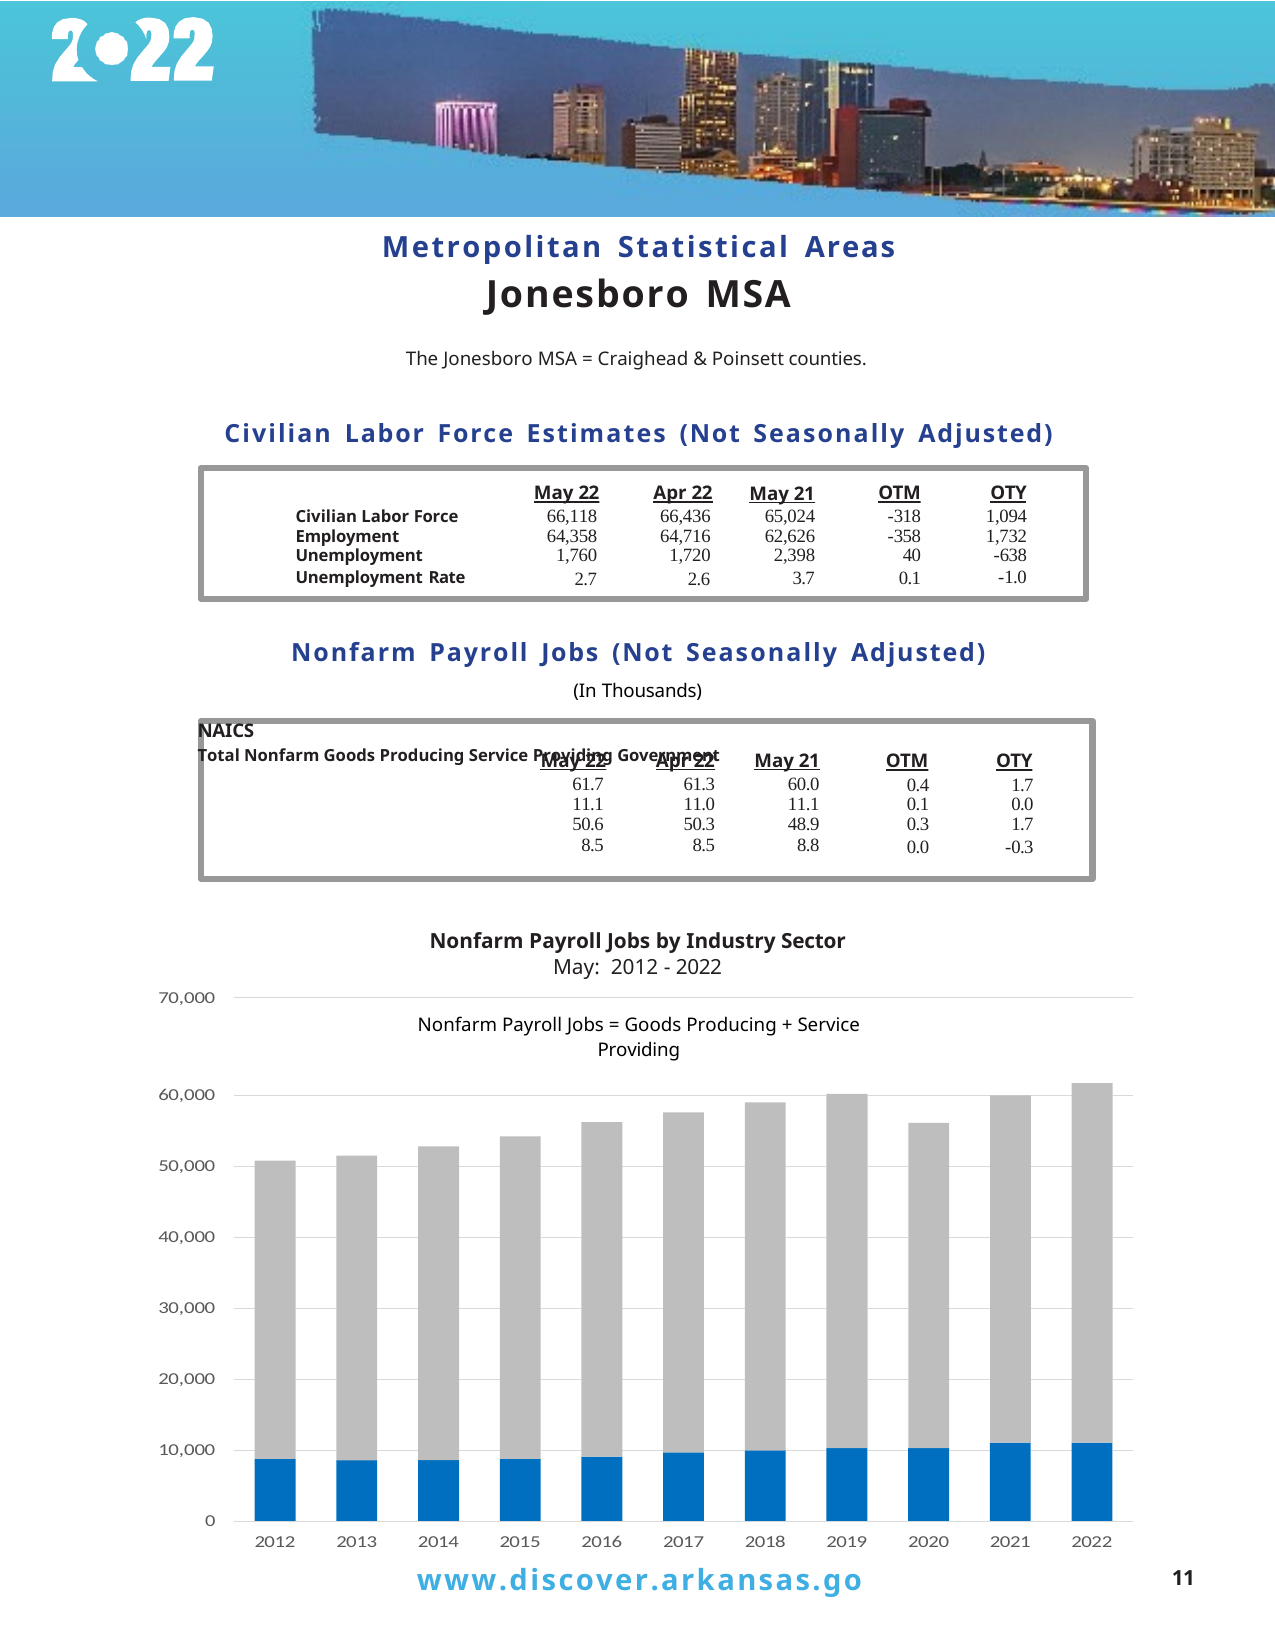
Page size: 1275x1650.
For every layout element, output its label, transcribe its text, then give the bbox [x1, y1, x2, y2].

table_header Apr 22 [631, 742, 735, 774]
text 2012 2013 2014 2015 2016 2017 2018 2019 2020 2021 2022 [254, 1532, 1214, 1552]
table_header May 22 [536, 742, 631, 774]
text 70,000 [158, 988, 219, 1008]
table_cell -1.0 [953, 568, 1032, 600]
text Nonfarm Payroll Jobs = Goods Producing + Service Providing [385, 1011, 892, 1062]
table_cell 8.5 [631, 836, 735, 863]
table_header May 22 [493, 469, 626, 506]
table_cell 1,760 [493, 548, 626, 567]
table_cell 0.1 [853, 797, 963, 816]
table_cell -638 [953, 548, 1032, 567]
table_cell -358 [846, 528, 953, 548]
picture [0, 1, 1275, 217]
text 0 [205, 1510, 1214, 1530]
table_cell 61.3 [631, 774, 735, 797]
table_cell 0.0 [963, 797, 1038, 816]
table_cell 48.9 [735, 816, 853, 836]
table_cell 11.1 [735, 797, 853, 816]
text Civilian Labor Force Estimates (Not Seasonally Adjusted) [81, 416, 1196, 450]
table_cell 66,118 [493, 506, 626, 528]
table_header Apr 22 [626, 469, 731, 506]
text Nonfarm Payroll Jobs (Not Seasonally Adjusted) [81, 635, 1195, 669]
text 60,000 [158, 1084, 1214, 1104]
text 50,000 [158, 1155, 1214, 1175]
table_cell 0.4 [853, 774, 963, 797]
table_header May 21 [735, 742, 853, 774]
text Metropolitan Statistical Areas [81, 226, 1196, 266]
table_cell 1,720 [626, 548, 731, 567]
table_cell 0.0 [853, 836, 963, 863]
table_cell 0.1 [846, 568, 953, 600]
table_cell 11.1 [536, 797, 631, 816]
table_cell 66,436 [626, 506, 731, 528]
table_cell Unemployment Rate [290, 568, 493, 600]
table_cell 40 [846, 548, 953, 567]
table_header [290, 469, 493, 506]
text 30,000 [158, 1297, 1214, 1317]
table_cell Unemployment [290, 548, 493, 567]
table_cell 62,626 [731, 528, 846, 548]
text (In Thousands) [81, 677, 1194, 702]
text 10,000 [158, 1439, 1214, 1459]
text Nonfarm Payroll Jobs by Industry Sector [383, 927, 892, 953]
table_cell 1.7 [963, 774, 1038, 797]
text The Jonesboro MSA = Craighead & Poinsett counties. [81, 345, 1191, 370]
table_header May 21 [731, 469, 846, 506]
table_cell 50.6 [536, 816, 631, 836]
table_cell 65,024 [731, 506, 846, 528]
table_cell 2,398 [731, 548, 846, 567]
table_cell Employment [290, 528, 493, 548]
table_cell 11.0 [631, 797, 735, 816]
table_cell -0.3 [963, 836, 1038, 863]
table_cell 2.7 [493, 568, 626, 600]
text May: 2012 - 2022 [383, 953, 892, 980]
table_cell -318 [846, 506, 953, 528]
subtitle Jonesboro MSA [81, 268, 1195, 319]
table_cell 1,094 [953, 506, 1032, 528]
table_header OTM [846, 469, 953, 506]
table_cell 0.3 [853, 816, 963, 836]
text 20,000 [158, 1368, 1214, 1388]
table_cell 1,732 [953, 528, 1032, 548]
table_cell 60.0 [735, 774, 853, 797]
table_cell 8.8 [735, 836, 853, 863]
table_header OTY [953, 469, 1032, 506]
table_header OTM [853, 742, 963, 774]
table_cell 2.6 [626, 568, 731, 600]
table_cell 64,358 [493, 528, 626, 548]
text 40,000 [158, 1226, 1214, 1246]
table_cell 3.7 [731, 568, 846, 600]
table_cell 64,716 [626, 528, 731, 548]
table_cell 1.7 [963, 816, 1038, 836]
table_cell Civilian Labor Force [290, 506, 493, 528]
table_cell 50.3 [631, 816, 735, 836]
table_header OTY [963, 742, 1038, 774]
table_cell 61.7 [536, 774, 631, 797]
table_cell 8.5 [536, 836, 631, 863]
